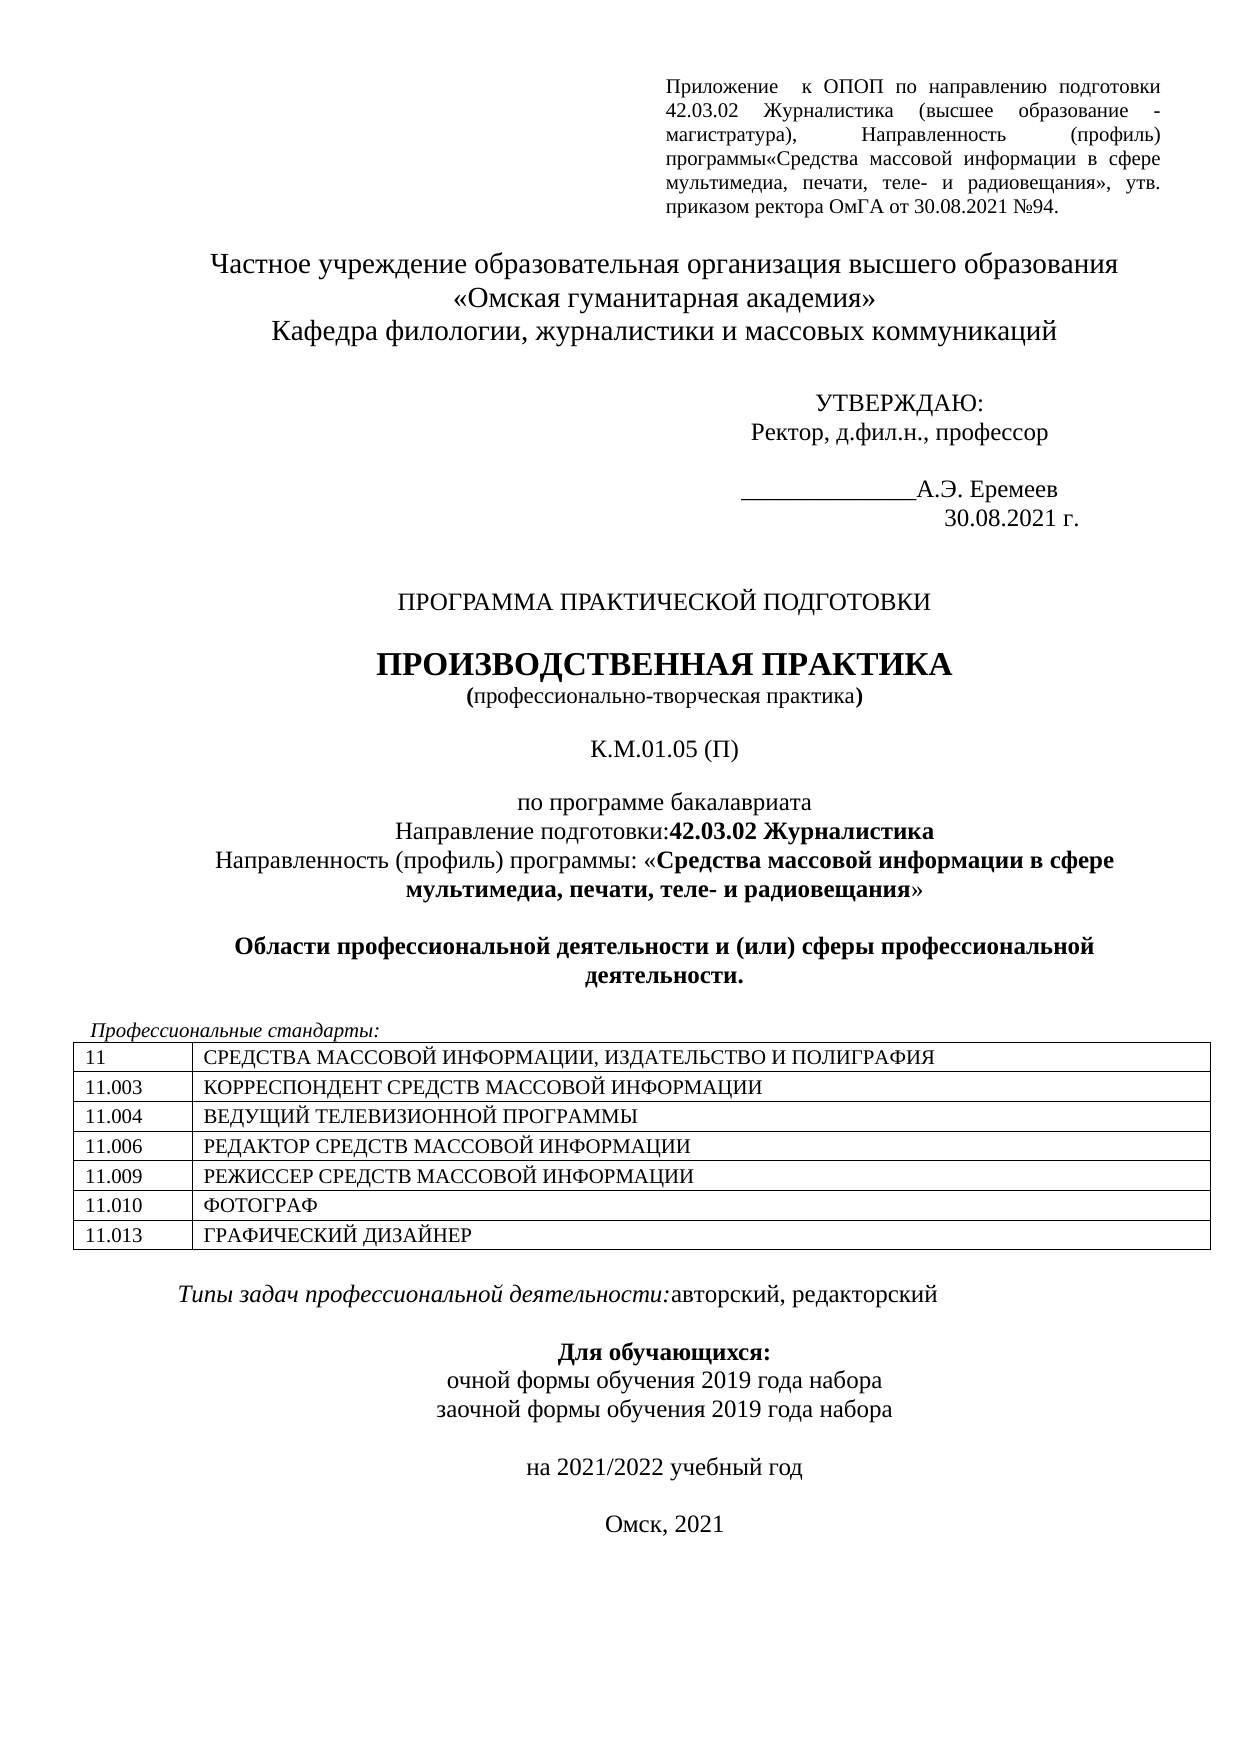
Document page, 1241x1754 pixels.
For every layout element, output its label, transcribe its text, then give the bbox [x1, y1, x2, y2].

table_cell ГРАФИЧЕСКИЙ ДИЗАЙНЕР [193, 1221, 1210, 1249]
text заочной формы обучения 2019 года набора [177, 1394, 1152, 1423]
table_cell 11.004 [74, 1102, 192, 1131]
table_cell РЕДАКТОР СРЕДСТВ МАССОВОЙ ИНФОРМАЦИИ [193, 1132, 1210, 1160]
table_cell РЕЖИССЕР СРЕДСТВ МАССОВОЙ ИНФОРМАЦИИ [193, 1161, 1210, 1190]
text Кафедра филологии, журналистики и массовых коммуникаций [177, 313, 1152, 347]
text Омск, 2021 [177, 1509, 1152, 1538]
text Направление подготовки:42.03.02 Журналистика [177, 816, 1152, 845]
text Частное учреждение образовательная организация высшего образования [177, 246, 1152, 280]
text «Омская гуманитарная академия» [177, 280, 1152, 313]
table_cell ФОТОГРАФ [193, 1191, 1210, 1220]
text Области профессиональной деятельности и (или) сферы профессиональной деятельности. [177, 931, 1152, 989]
text Типы задач профессиональной деятельности:авторский, редакторский [177, 1279, 1152, 1308]
text на 2021/2022 учебный год [177, 1452, 1152, 1480]
text (профессионально-творческая практика) [177, 682, 1152, 709]
table_header Профессиональные стандарты: [74, 1018, 1211, 1042]
table_cell 11.009 [74, 1161, 192, 1190]
table_cell 11 [74, 1043, 192, 1071]
text Для обучающихся: [177, 1337, 1152, 1365]
text К.М.01.05 (П) [177, 734, 1152, 762]
table_cell СРЕДСТВА МАССОВОЙ ИНФОРМАЦИИ, ИЗДАТЕЛЬСТВО И ПОЛИГРАФИЯ [193, 1043, 1210, 1071]
table_cell 11.006 [74, 1132, 192, 1160]
table_cell 11.013 [74, 1221, 192, 1249]
table_cell ВЕДУЩИЙ ТЕЛЕВИЗИОННОЙ ПРОГРАММЫ [193, 1102, 1210, 1131]
text Направленность (профиль) программы: «Средства массовой информации в сфере мультимедиа, печати, теле- и радиовещания» [177, 845, 1152, 902]
table_cell 11.010 [74, 1191, 192, 1220]
text очной формы обучения 2019 года набора [177, 1365, 1152, 1394]
table_cell КОРРЕСПОНДЕНТ СРЕДСТВ МАССОВОЙ ИНФОРМАЦИИ [193, 1072, 1210, 1101]
text ПРОГРАММА ПРАКТИЧЕСКОЙ ПОДГОТОВКИ [177, 587, 1152, 615]
text ПРОИЗВОДСТВЕННАЯ ПРАКТИКА [177, 644, 1152, 682]
table_cell 11.003 [74, 1072, 192, 1101]
text по программе бакалавриата [177, 787, 1152, 816]
